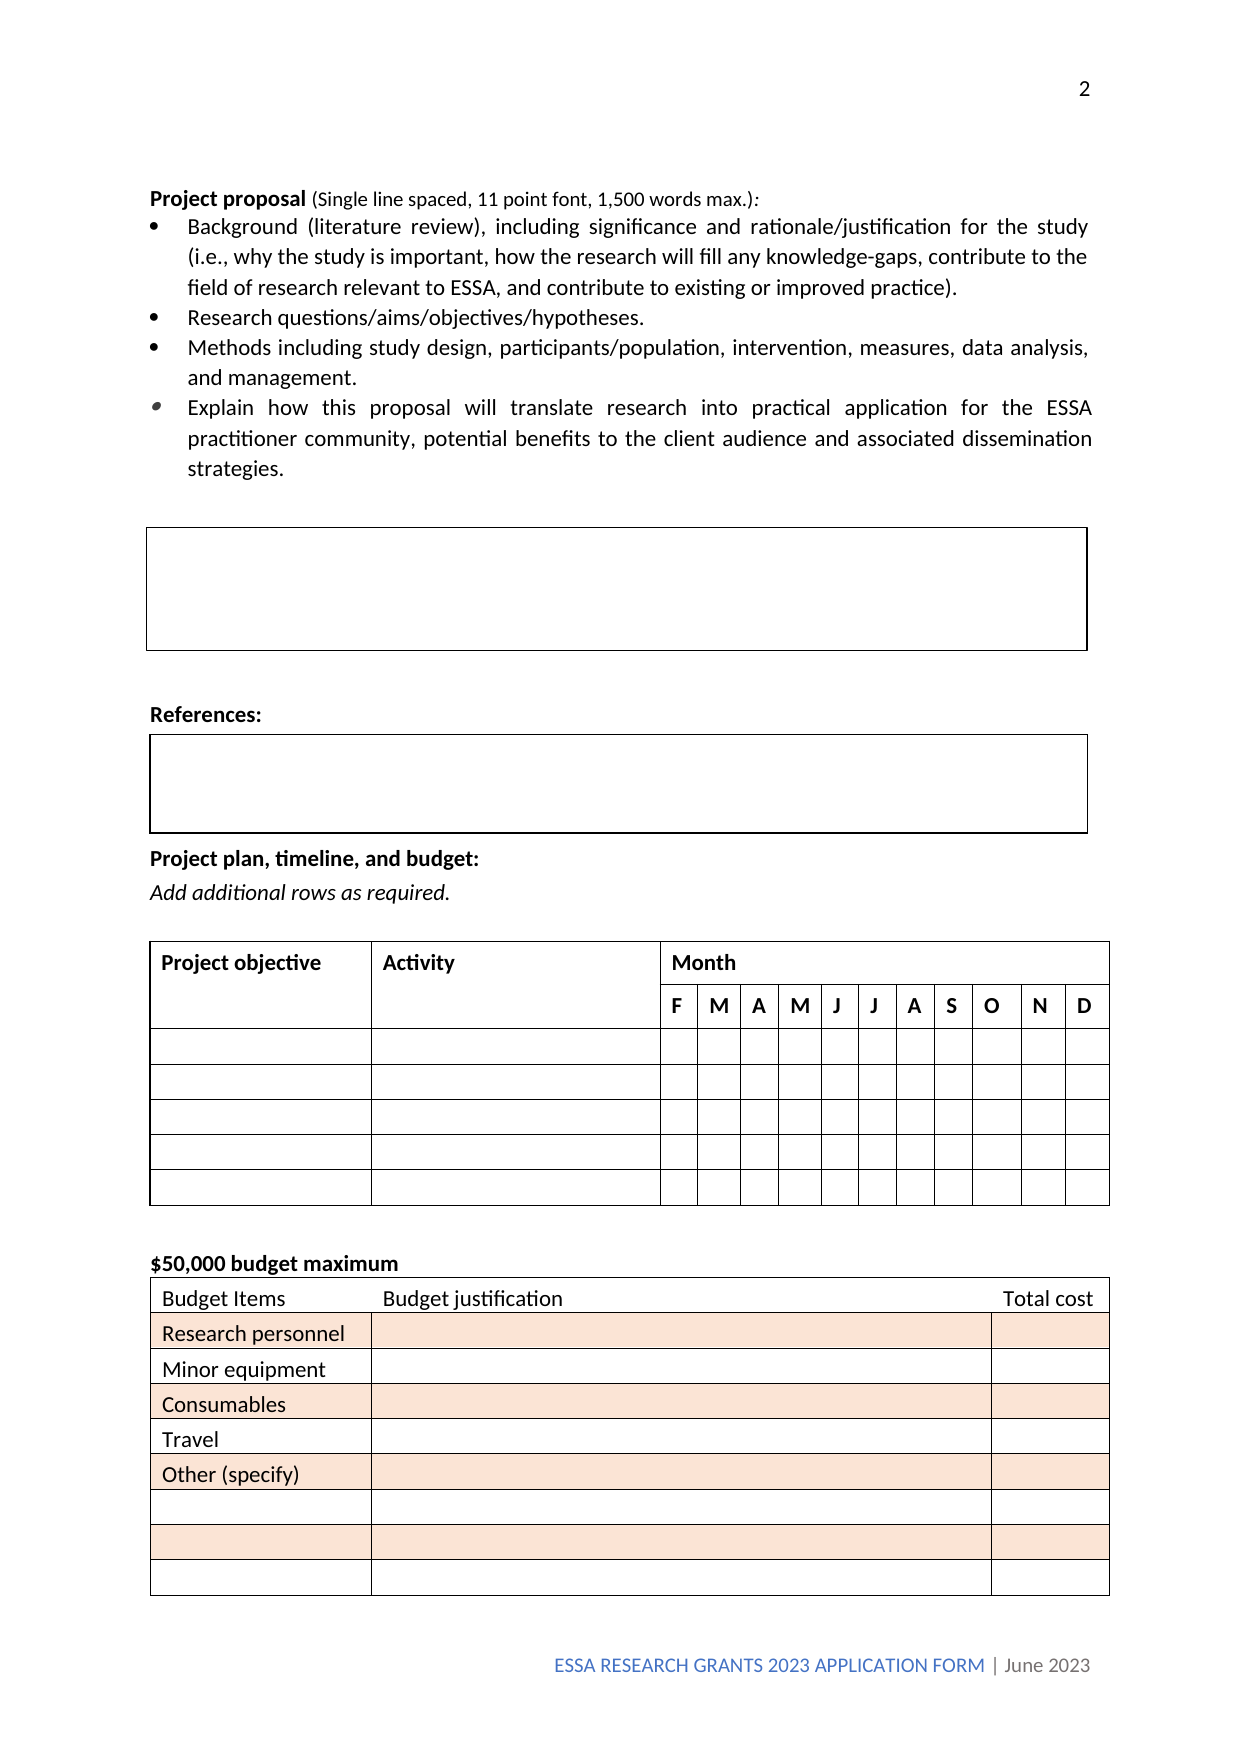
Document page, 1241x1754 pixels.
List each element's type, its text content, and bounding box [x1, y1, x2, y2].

table_cell [897, 1065, 934, 1099]
table_cell [1066, 1100, 1109, 1134]
table_cell [859, 1029, 896, 1063]
table_cell [372, 1135, 660, 1169]
table_cell J [822, 985, 858, 1028]
table_cell [992, 1454, 1109, 1489]
table_cell [661, 1170, 697, 1205]
table_cell [822, 1170, 858, 1205]
table_cell [935, 1135, 972, 1169]
table_cell O [973, 985, 1021, 1028]
list Methods including study design, participants/population, intervention, measures, data analysis, and management. [150, 333, 1090, 391]
table_header Month [661, 942, 1109, 984]
table_header Total cost [992, 1278, 1109, 1312]
table_cell [151, 1525, 371, 1559]
table_cell [372, 1454, 991, 1489]
table_cell Research personnel [151, 1313, 371, 1347]
table_cell [779, 1135, 821, 1169]
text Add additional rows as required. [150, 878, 1090, 906]
table_cell [992, 1560, 1109, 1594]
table_cell [935, 1170, 972, 1205]
table_header Budget Items [151, 1278, 371, 1312]
table_cell [992, 1419, 1109, 1453]
table_cell [372, 1525, 991, 1559]
table_cell [859, 1065, 896, 1099]
table_cell [779, 1170, 821, 1205]
table_cell [1022, 1170, 1065, 1205]
table_cell [973, 1065, 1021, 1099]
table_cell [741, 1100, 778, 1134]
table_cell [372, 1419, 991, 1453]
table_cell [779, 1065, 821, 1099]
table_cell [935, 1065, 972, 1099]
table_cell [1066, 1135, 1109, 1169]
table_cell [151, 1029, 371, 1063]
table_cell [661, 1065, 697, 1099]
table_header Budget justification [371, 1278, 992, 1312]
table_cell [372, 1170, 660, 1205]
table_cell [1022, 1100, 1065, 1134]
table_cell [822, 1029, 858, 1063]
table_cell [372, 1313, 991, 1347]
table_cell [1022, 1065, 1065, 1099]
table_cell [897, 1029, 934, 1063]
table_cell [151, 1065, 371, 1099]
table_cell [151, 1170, 371, 1205]
table_cell [741, 1135, 778, 1169]
table_cell [741, 1170, 778, 1205]
table_cell [741, 1065, 778, 1099]
table_cell [372, 1384, 991, 1418]
table_cell Travel [151, 1419, 371, 1453]
table_cell [992, 1490, 1109, 1524]
table_cell [973, 1100, 1021, 1134]
text References: [150, 700, 1090, 728]
table_cell [859, 1100, 896, 1134]
table_cell Consumables [151, 1384, 371, 1418]
table_cell [897, 1135, 934, 1169]
text $50,000 budget maximum [150, 1249, 1090, 1277]
table_cell [992, 1349, 1109, 1383]
table_cell [973, 1135, 1021, 1169]
list Explain how this proposal will translate research into practical application for the ESSA practitioner community, potential benefits to the client audience and associated dissemination strategies. [150, 393, 1094, 482]
table_cell [372, 1349, 991, 1383]
text Project proposal (Single line spaced, 11 point font, 1,500 words max.): [150, 184, 1094, 212]
table_cell [935, 1100, 972, 1134]
table_cell [973, 1170, 1021, 1205]
table_cell [1022, 1029, 1065, 1063]
table_cell [372, 1029, 660, 1063]
table_cell [973, 1029, 1021, 1063]
table_cell [822, 1135, 858, 1169]
table_cell M [698, 985, 740, 1028]
table_cell [661, 1029, 697, 1063]
table_cell M [779, 985, 821, 1028]
table_cell [935, 1029, 972, 1063]
table_cell [698, 1135, 740, 1169]
table_cell F [661, 985, 697, 1028]
table_cell [992, 1313, 1109, 1347]
table_cell J [859, 985, 896, 1028]
table_cell [992, 1384, 1109, 1418]
list Background (literature review), including significance and rationale/justification for the study (i.e., why the study is important, how the research will fill any knowledge-gaps, contribute to the field of research relevant to ESSA, and contribute to existing or improved practice). [150, 212, 1090, 301]
table_cell S [935, 985, 972, 1028]
table_cell [822, 1065, 858, 1099]
table_cell Other (specify) [151, 1454, 371, 1489]
table_cell [897, 1100, 934, 1134]
table_cell A [897, 985, 934, 1028]
table_cell [1022, 1135, 1065, 1169]
table_cell [151, 1490, 371, 1524]
table_cell [372, 1560, 991, 1594]
table_cell [1066, 1065, 1109, 1099]
list Research questions/aims/objectives/hypotheses. [150, 303, 1090, 331]
table_cell A [741, 985, 778, 1028]
table_cell D [1066, 985, 1109, 1028]
table_cell [859, 1135, 896, 1169]
table_cell [992, 1525, 1109, 1559]
table_cell [822, 1100, 858, 1134]
table_cell N [1022, 985, 1065, 1028]
table_cell [897, 1170, 934, 1205]
text Project plan, timeline, and budget: [150, 844, 1090, 872]
table_cell [151, 1135, 371, 1169]
table_cell [372, 1100, 660, 1134]
table_cell [779, 1100, 821, 1134]
table_cell [372, 1065, 660, 1099]
table_cell [661, 1100, 697, 1134]
table_cell [661, 1135, 697, 1169]
table_cell [698, 1100, 740, 1134]
table_cell [698, 1029, 740, 1063]
table_cell [741, 1029, 778, 1063]
table_header Activity [372, 942, 660, 1028]
table_header Project objective [151, 942, 371, 1028]
table_cell [1066, 1170, 1109, 1205]
table_cell [859, 1170, 896, 1205]
table_cell [698, 1170, 740, 1205]
table_cell Minor equipment [151, 1349, 371, 1383]
table_cell [151, 1100, 371, 1134]
table_cell [372, 1490, 991, 1524]
table_cell [779, 1029, 821, 1063]
table_cell [1066, 1029, 1109, 1063]
table_cell [151, 1560, 371, 1594]
table_cell [698, 1065, 740, 1099]
